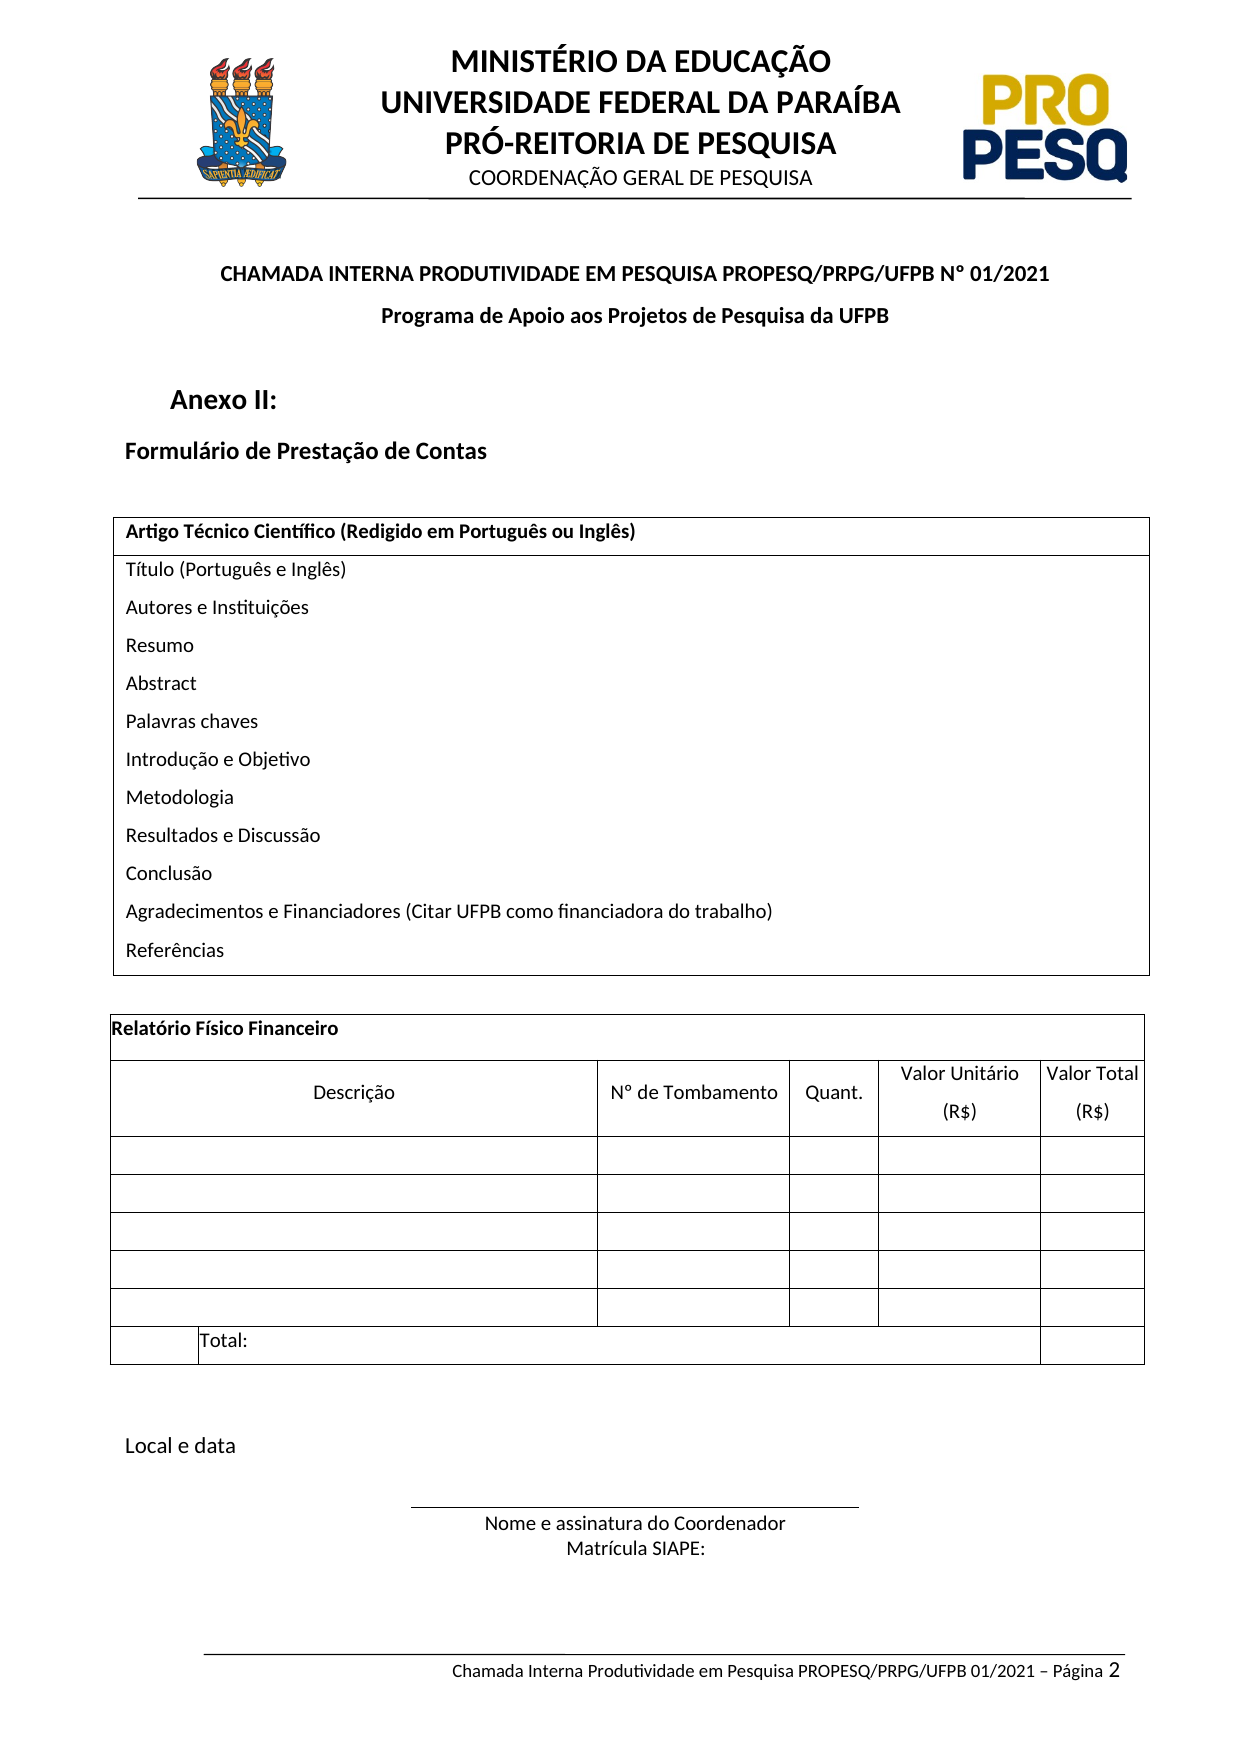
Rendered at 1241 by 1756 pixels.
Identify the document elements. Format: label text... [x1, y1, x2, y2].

table_cell [111, 1327, 198, 1364]
table_cell [598, 1213, 789, 1250]
table_cell [879, 1175, 1040, 1212]
table_cell [790, 1289, 878, 1326]
table_cell [111, 1213, 597, 1250]
table_cell [1041, 1289, 1144, 1326]
table_cell [598, 1251, 789, 1288]
table_cell [879, 1289, 1040, 1326]
text Nome e assinatura do Coordenador Matrícula SIAPE: [484, 1503, 787, 1561]
picture [963, 73, 1128, 183]
table_cell [879, 1213, 1040, 1250]
table_cell Nº de Tombamento [598, 1061, 789, 1136]
table_cell Quant. [790, 1061, 878, 1136]
table_cell [1041, 1175, 1144, 1212]
table_cell [879, 1137, 1040, 1174]
text Local e data [125, 1431, 1171, 1459]
table_cell Total: [199, 1327, 1040, 1364]
table_cell [1041, 1251, 1144, 1288]
picture [450, 1659, 1146, 1682]
table_cell [111, 1289, 597, 1326]
table_cell [111, 1175, 597, 1212]
table_cell [598, 1175, 789, 1212]
table_cell [598, 1289, 789, 1326]
table_cell [1041, 1137, 1144, 1174]
table_cell [1041, 1327, 1144, 1364]
text Anexo II: [170, 381, 1171, 417]
table_cell [790, 1213, 878, 1250]
table_cell Valor Unitário (R$) [879, 1061, 1040, 1136]
table_cell [879, 1251, 1040, 1288]
table_header Relatório Físico Financeiro [111, 1015, 1144, 1059]
table_cell [790, 1251, 878, 1288]
table_cell [1041, 1213, 1144, 1250]
table_header Artigo Técnico Científico (Redigido em Português ou Inglês) [114, 518, 1149, 555]
table_cell Descrição [111, 1061, 597, 1136]
table_cell Valor Total (R$) [1041, 1061, 1144, 1136]
text CHAMADA INTERNA PRODUTIVIDADE EM PESQUISA PROPESQ/PRPG/UFPB Nº 01/2021 [180, 259, 1091, 287]
text Formulário de Prestação de Contas [125, 435, 1171, 465]
table_cell [111, 1251, 597, 1288]
table_cell [111, 1137, 597, 1174]
table_cell [598, 1137, 789, 1174]
table_cell [790, 1137, 878, 1174]
table_cell Título (Português e Inglês) Autores e Instituições Resumo Abstract Palavras chaves Introdução e Objetivo Metodologia Resultados e Discussão Conclusão Agradecimentos e Financiadores (Citar UFPB como financiadora do trabalho) Referências [114, 556, 1149, 974]
table_cell [790, 1175, 878, 1212]
picture [196, 58, 287, 187]
text Programa de Apoio aos Projetos de Pesquisa da UFPB [180, 301, 1091, 329]
